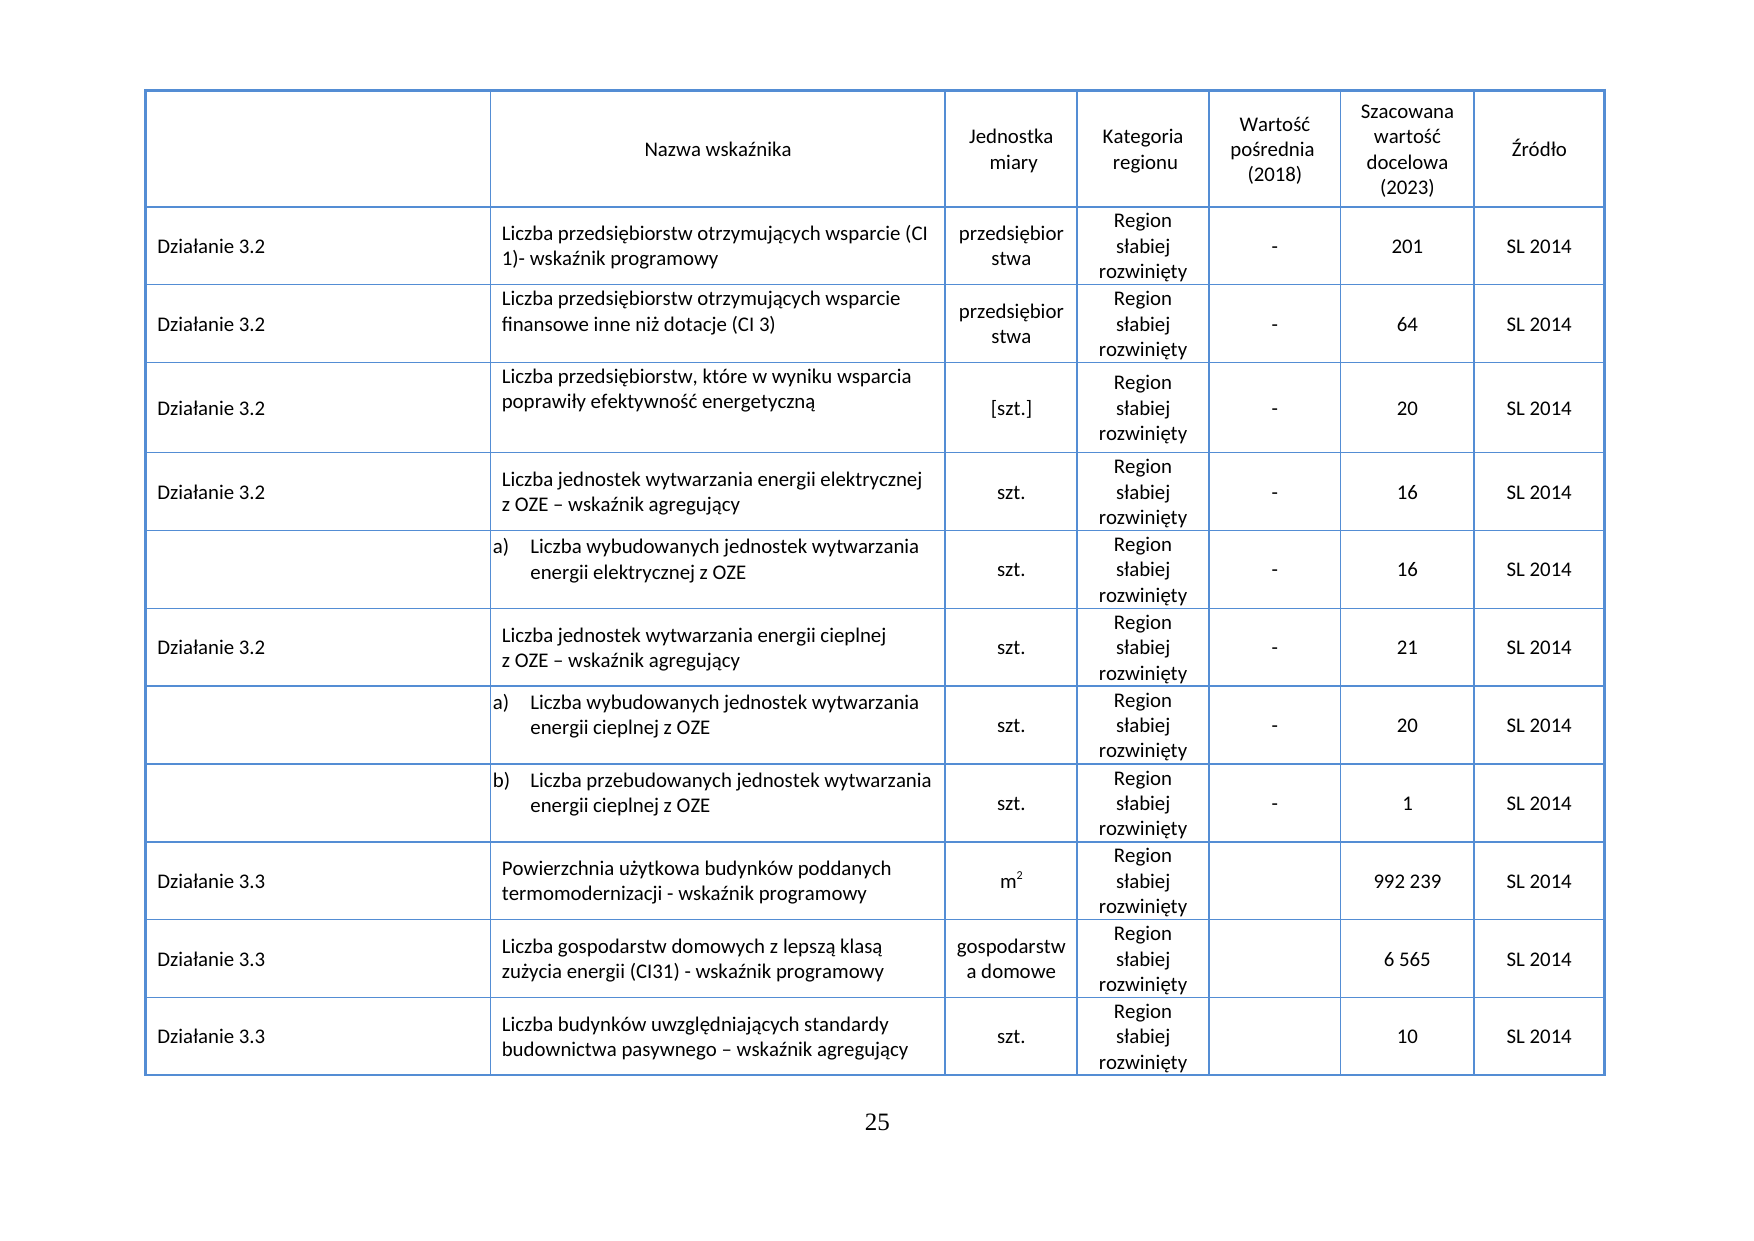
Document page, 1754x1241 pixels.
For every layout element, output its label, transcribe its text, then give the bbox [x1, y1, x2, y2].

table_cell SL 2014 [1475, 843, 1603, 919]
table_cell Liczba jednostek wytwarzania energii cieplnej z OZE – wskaźnik agregujący [491, 609, 944, 685]
table_cell Region słabiej rozwinięty [1078, 998, 1208, 1074]
table_cell szt. [946, 531, 1076, 607]
table_cell Działanie 3.3 [147, 843, 490, 919]
table_cell Region słabiej rozwinięty [1078, 920, 1208, 997]
table_cell Region słabiej rozwinięty [1078, 208, 1208, 284]
table_cell szt. [946, 998, 1076, 1074]
table_cell 201 [1341, 208, 1473, 284]
table_cell 1 [1341, 765, 1473, 841]
table_cell Liczba przebudowanych jednostek wytwarzania energii cieplnej z OZE [491, 765, 944, 841]
table_cell Liczba wybudowanych jednostek wytwarzania energii elektrycznej z OZE [491, 531, 944, 607]
table_cell Liczba gospodarstw domowych z lepszą klasą zużycia energii (CI31) - wskaźnik programowy [491, 920, 944, 997]
table_cell przedsiębiorstwa [946, 285, 1076, 362]
table_cell SL 2014 [1475, 363, 1603, 452]
table_cell - [1210, 363, 1340, 452]
table_cell SL 2014 [1475, 765, 1603, 841]
table_cell szt. [946, 765, 1076, 841]
table_cell [147, 687, 490, 763]
table_cell gospodarstwa domowe [946, 920, 1076, 997]
table_cell - [1210, 531, 1340, 607]
table_header Szacowana wartość docelowa (2023) [1341, 92, 1473, 206]
table_header Jednostka miary [946, 92, 1076, 206]
table_cell [147, 531, 490, 607]
table_cell [szt.] [946, 363, 1076, 452]
table_cell Działanie 3.2 [147, 285, 490, 362]
table_cell przedsiębiorstwa [946, 208, 1076, 284]
table_cell [1210, 998, 1340, 1074]
table_cell Działanie 3.2 [147, 609, 490, 685]
table_cell SL 2014 [1475, 453, 1603, 530]
table_cell Działanie 3.2 [147, 363, 490, 452]
table_cell SL 2014 [1475, 285, 1603, 362]
table_cell szt. [946, 687, 1076, 763]
table_header Kategoria regionu [1078, 92, 1208, 206]
table_cell SL 2014 [1475, 208, 1603, 284]
table_cell Region słabiej rozwinięty [1078, 843, 1208, 919]
table_cell - [1210, 453, 1340, 530]
table_cell [1210, 843, 1340, 919]
table_cell SL 2014 [1475, 920, 1603, 997]
table_cell 16 [1341, 531, 1473, 607]
table_cell 10 [1341, 998, 1473, 1074]
table_cell Liczba przedsiębiorstw otrzymujących wsparcie (CI 1)- wskaźnik programowy [491, 208, 944, 284]
table_cell Działanie 3.3 [147, 920, 490, 997]
table_cell m2 [946, 843, 1076, 919]
table_cell Działanie 3.3 [147, 998, 490, 1074]
table_cell Region słabiej rozwinięty [1078, 285, 1208, 362]
table_cell SL 2014 [1475, 531, 1603, 607]
table_cell Liczba jednostek wytwarzania energii elektrycznej z OZE – wskaźnik agregujący [491, 453, 944, 530]
table_cell Powierzchnia użytkowa budynków poddanych termomodernizacji - wskaźnik programowy [491, 843, 944, 919]
table_header [147, 92, 490, 206]
table_cell 64 [1341, 285, 1473, 362]
table_cell Region słabiej rozwinięty [1078, 363, 1208, 452]
table_cell - [1210, 609, 1340, 685]
table_cell SL 2014 [1475, 687, 1603, 763]
table_cell Działanie 3.2 [147, 453, 490, 530]
table_cell SL 2014 [1475, 609, 1603, 685]
table_header Nazwa wskaźnika [491, 92, 944, 206]
table_cell Liczba przedsiębiorstw, które w wyniku wsparcia poprawiły efektywność energetyczną [491, 363, 944, 452]
table_cell Region słabiej rozwinięty [1078, 765, 1208, 841]
table_cell 20 [1341, 687, 1473, 763]
table_cell Liczba budynków uwzględniających standardy budownictwa pasywnego – wskaźnik agregujący [491, 998, 944, 1074]
table_cell 992 239 [1342, 844, 1472, 918]
table_cell 21 [1341, 609, 1473, 685]
table_cell 6 565 [1341, 920, 1473, 997]
table_cell - [1210, 687, 1340, 763]
table_cell Region słabiej rozwinięty [1078, 609, 1208, 685]
table_cell - [1210, 208, 1340, 284]
table_cell Region słabiej rozwinięty [1078, 531, 1208, 607]
table_cell szt. [946, 453, 1076, 530]
table_cell szt. [946, 609, 1076, 685]
table_cell - [1210, 285, 1340, 362]
table_cell Działanie 3.2 [147, 208, 490, 284]
table_cell - [1210, 765, 1340, 841]
table_cell [1210, 920, 1340, 997]
table_cell Liczba wybudowanych jednostek wytwarzania energii cieplnej z OZE [491, 687, 944, 763]
table_cell SL 2014 [1475, 998, 1603, 1074]
table_header Wartość pośrednia (2018) [1210, 92, 1340, 206]
table_cell 16 [1341, 453, 1473, 530]
table_cell Liczba przedsiębiorstw otrzymujących wsparcie finansowe inne niż dotacje (CI 3) [491, 285, 944, 362]
table_header Źródło [1475, 92, 1603, 206]
table_cell Region słabiej rozwinięty [1078, 453, 1208, 530]
table_cell 20 [1341, 363, 1473, 452]
table_cell [147, 765, 490, 841]
table_cell Region słabiej rozwinięty [1078, 687, 1208, 763]
